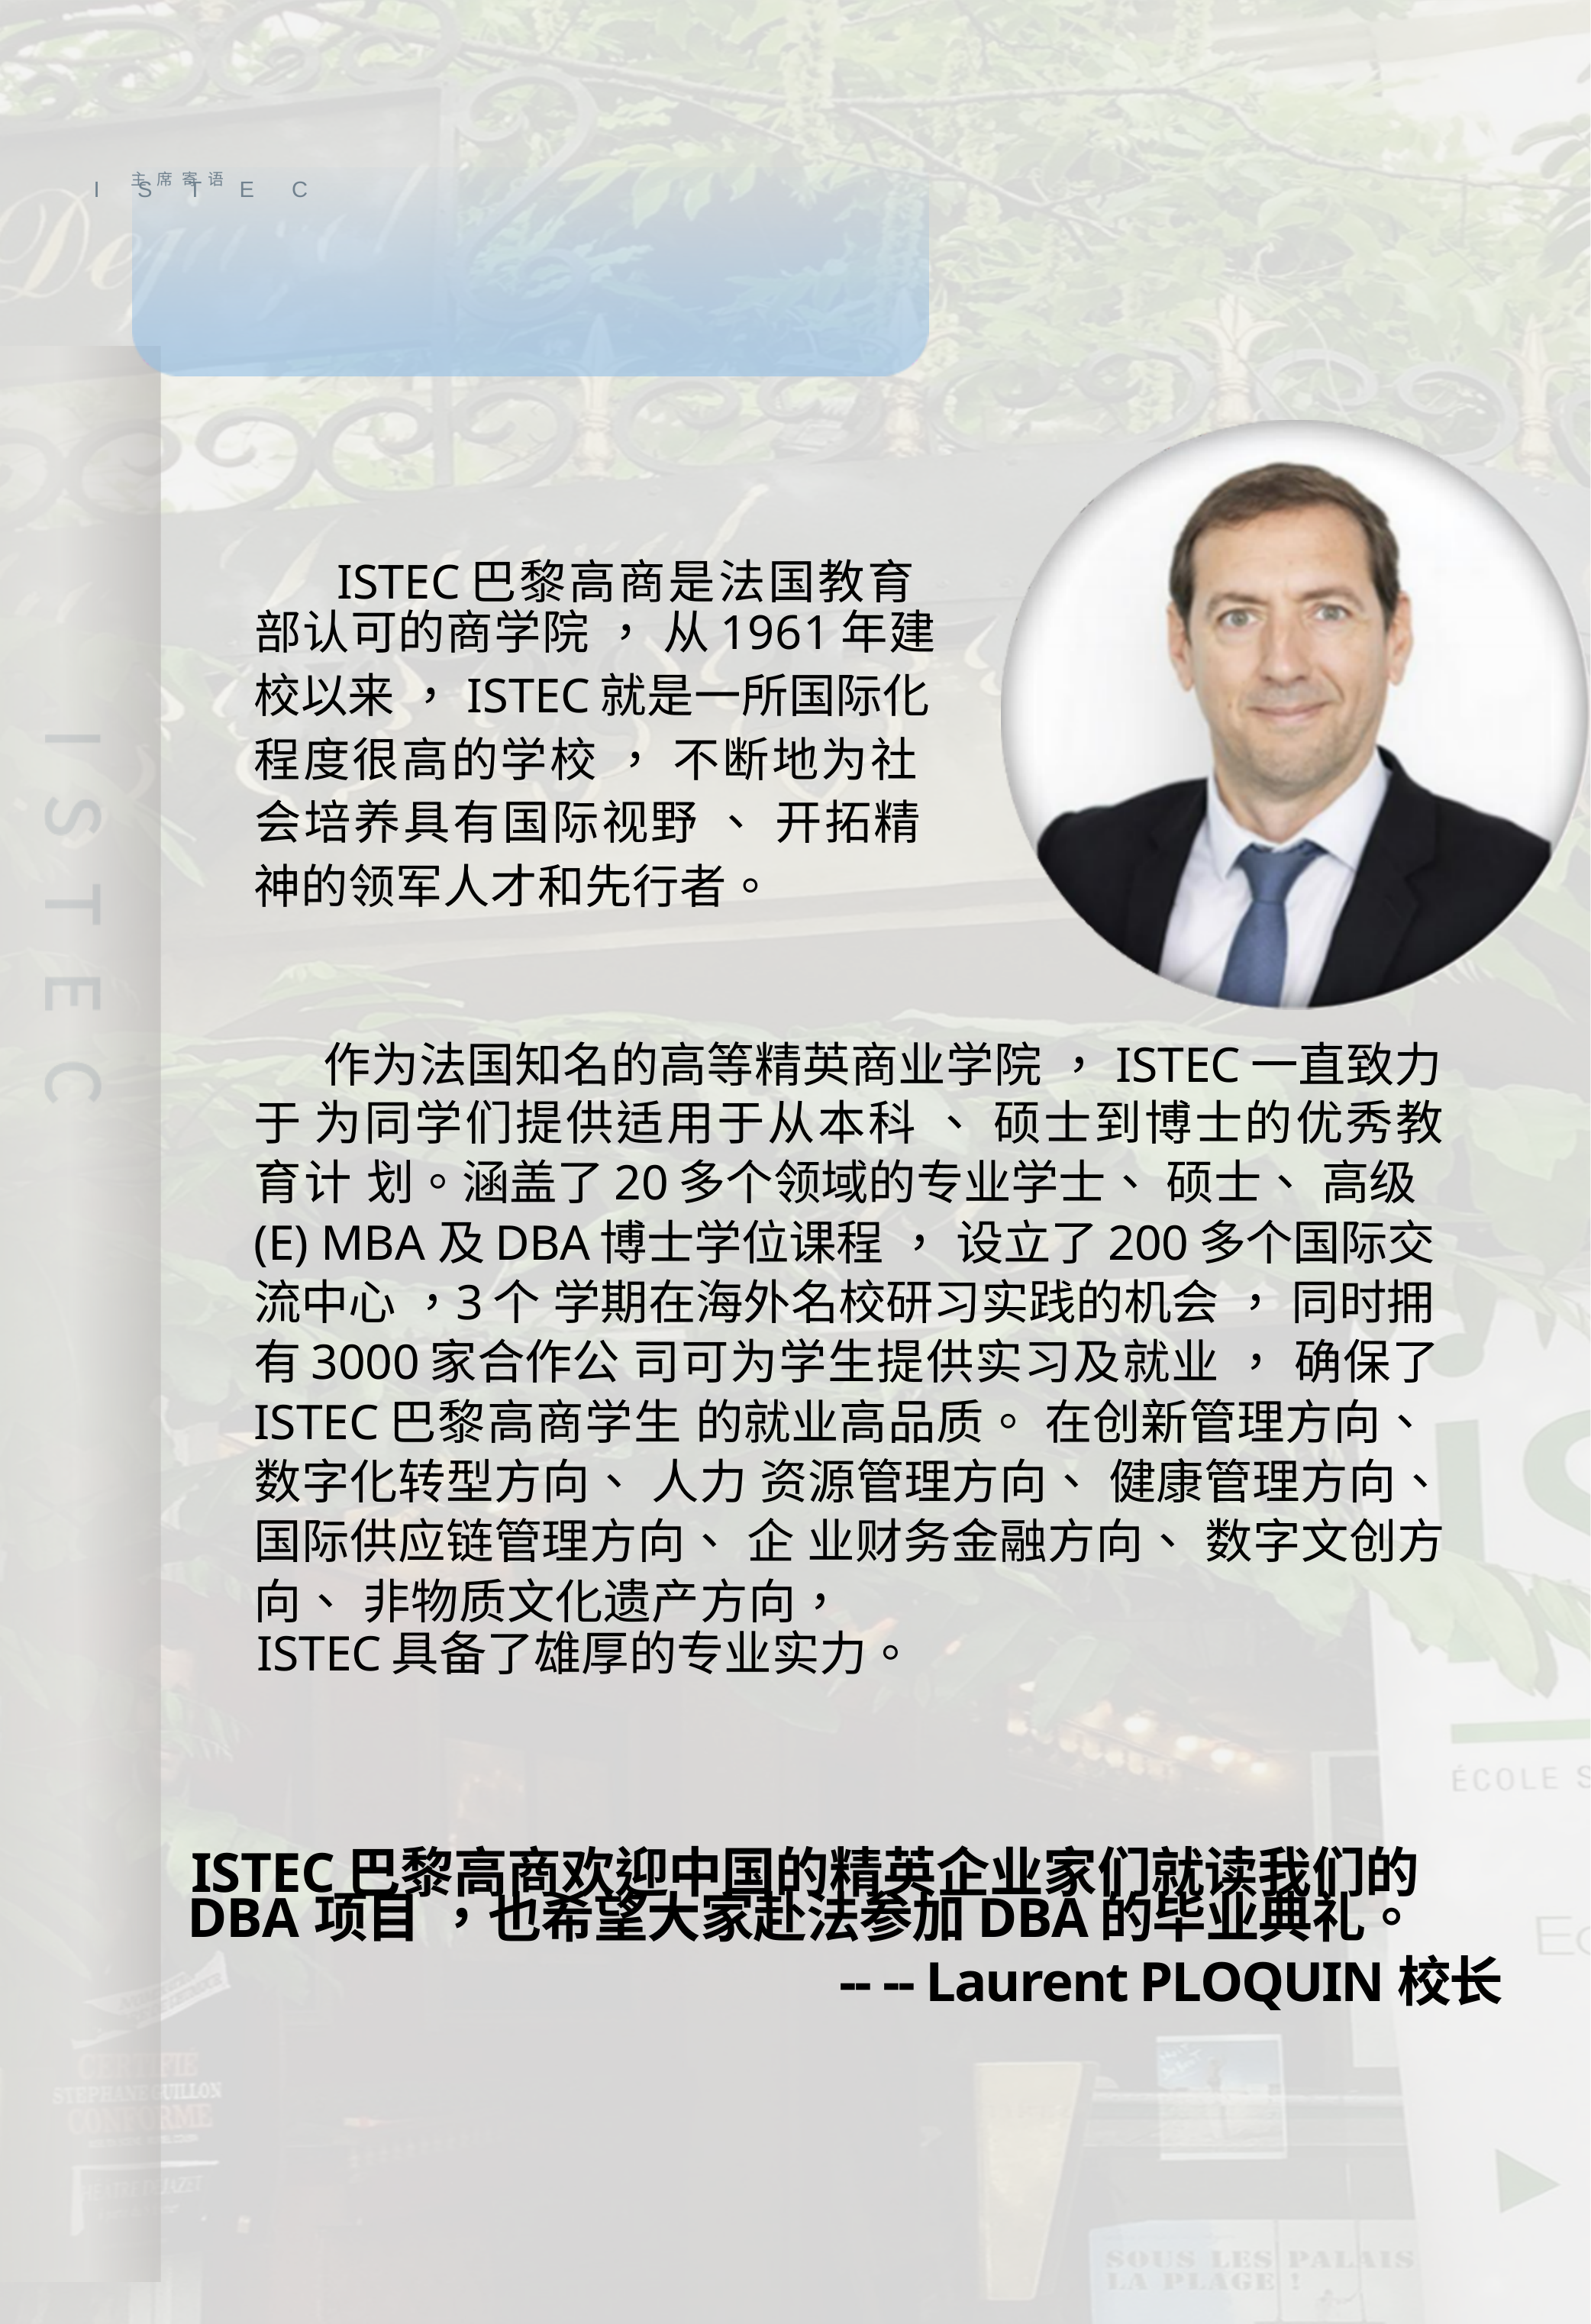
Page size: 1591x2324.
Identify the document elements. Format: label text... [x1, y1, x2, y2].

text 校以来 ， ISTEC就是一所国际化 [253, 675, 1001, 722]
text 会培养具有国际视野 、 开拓精 [254, 802, 1001, 849]
picture [0, 0, 1591, 2324]
text 部认可的商学院 ， 从1961年建 [254, 611, 1001, 659]
text I S T E C [93, 179, 1590, 202]
text 作为法国知名的高等精英商业学院 ， ISTEC一直致力于 为同学们提供适用于从本科 、 硕士到博士的优秀教育计 划。涵盖了20多个领域的专业学士、 硕士、 高级 (E) MBA 及DBA博士学位课程 ， 设立了200多个国际交流中心 ，3个 学期在海外名校研习实践的机会 ， 同时拥有3000家合作公 司可为学生提供实习及就业 ， 确保了ISTEC巴黎高商学生 的就业高品质。 在创新管理方向、 数字化转型方向、 人力 资源管理方向、 健康管理方向、 国际供应链管理方向、 企 业财务金融方向、 数字文创方向、 非物质文化遗产方向， [253, 1035, 1472, 1632]
text -- -- Laurent PLOQUIN 校长 [839, 1954, 1590, 2013]
text ISTEC巴黎高商是法国教育 [337, 550, 1001, 611]
text ISTEC具备了雄厚的专业实力。 [257, 1633, 1590, 1680]
text ISTEC巴黎高商欢迎中国的精英企业家们就读我们的DBA 项目 ，也希望大家赴法参加DBA的毕业典礼。 [187, 1851, 1531, 1953]
text 程度很高的学校 ， 不断地为社 [253, 738, 1001, 786]
text 神的领军人才和先行者。 [253, 866, 1001, 913]
